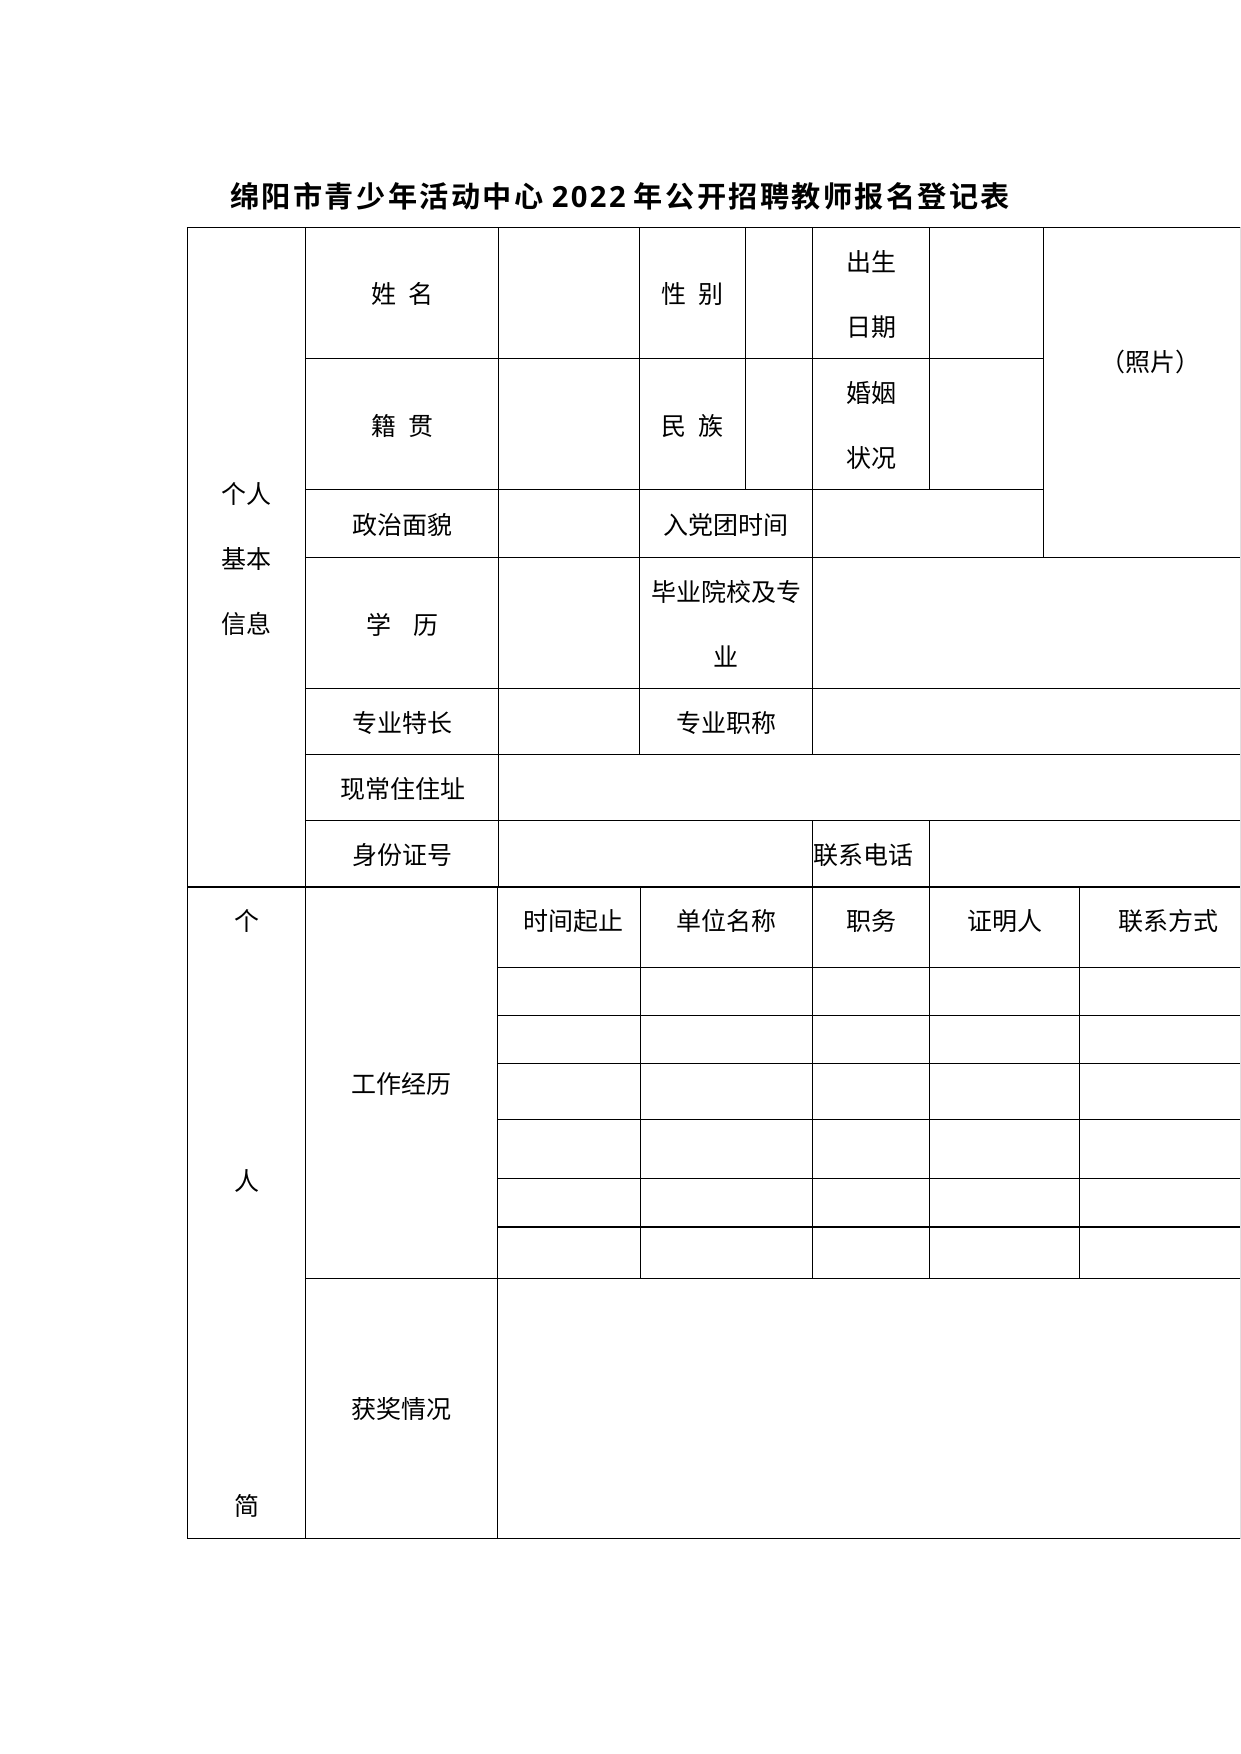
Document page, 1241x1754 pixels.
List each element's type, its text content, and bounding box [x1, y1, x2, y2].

table_cell [499, 755, 1240, 820]
table_cell 身份证号 [306, 821, 498, 886]
table_cell 政治面貌 [306, 490, 498, 557]
table_cell 工作经历 [306, 888, 497, 1278]
table_cell [498, 1179, 640, 1226]
table_header 个人 基本 信息 [188, 228, 305, 886]
table_cell 联系方式 [1080, 888, 1240, 967]
table_cell [930, 821, 1240, 886]
table_cell [930, 1064, 1079, 1119]
table_cell [499, 689, 639, 754]
table_cell 民 族 [640, 359, 745, 489]
table_cell [813, 490, 1043, 557]
table_cell 专业职称 [640, 689, 812, 754]
table_cell 婚姻 状况 [813, 359, 929, 489]
table_header 出生 日期 [813, 228, 929, 358]
table_cell 毕业院校及专业 [640, 558, 812, 688]
table_cell [930, 968, 1079, 1014]
table_cell [813, 1120, 929, 1178]
table_cell 获奖情况 [306, 1279, 497, 1537]
table_cell [498, 1064, 640, 1119]
table_cell [499, 821, 812, 886]
table_cell 专业特长 [306, 689, 498, 754]
table_cell 入党团时间 [640, 490, 812, 557]
table_cell [813, 1016, 929, 1062]
table_cell [813, 1228, 929, 1278]
table_header [930, 228, 1043, 358]
table_cell [641, 1064, 812, 1119]
table_cell [813, 968, 929, 1014]
table_cell 现常住住址 [306, 755, 498, 820]
table_cell [813, 1179, 929, 1226]
table_cell [641, 1120, 812, 1178]
table_cell 个 人 简 历 [188, 888, 305, 1537]
table_header [499, 228, 639, 358]
table_cell [930, 359, 1043, 489]
table_header 姓 名 [306, 228, 498, 358]
table_cell 联系电话 [813, 821, 929, 886]
table_cell [1080, 1064, 1240, 1119]
table_cell [498, 1120, 640, 1178]
table_cell [813, 689, 1240, 754]
table_cell [641, 1016, 812, 1062]
table_cell 证明人 [930, 888, 1079, 967]
table_cell 籍 贯 [306, 359, 498, 489]
table_header 性 别 [640, 228, 745, 358]
table_cell [746, 359, 812, 489]
table_cell [930, 1016, 1079, 1062]
table_cell [930, 1179, 1079, 1226]
table_cell [813, 558, 1240, 688]
table_cell [813, 1064, 929, 1119]
table_header [746, 228, 812, 358]
table_cell [498, 1279, 1240, 1537]
table_cell 单位名称 [641, 888, 812, 967]
table_cell [1080, 1179, 1240, 1226]
table_cell [1080, 1228, 1240, 1278]
table_cell [1080, 968, 1240, 1014]
table_cell [1080, 1120, 1240, 1178]
text 绵阳市青少年活动中心2022年公开招聘教师报名登记表 [187, 162, 1053, 227]
table_cell [498, 1016, 640, 1062]
table_cell 职务 [813, 888, 929, 967]
table_cell [641, 1179, 812, 1226]
table_cell 时间起止 [498, 888, 640, 967]
table_cell [499, 558, 639, 688]
table_cell [498, 1228, 640, 1278]
table_cell [1080, 1016, 1240, 1062]
table_cell [498, 968, 640, 1014]
table_cell [930, 1228, 1079, 1278]
table_header （照片） [1044, 228, 1240, 557]
table_cell [641, 968, 812, 1014]
table_cell 学 历 [306, 558, 498, 688]
table_cell [499, 490, 639, 557]
table_cell [499, 359, 639, 489]
table_cell [641, 1228, 812, 1278]
table_cell [930, 1120, 1079, 1178]
